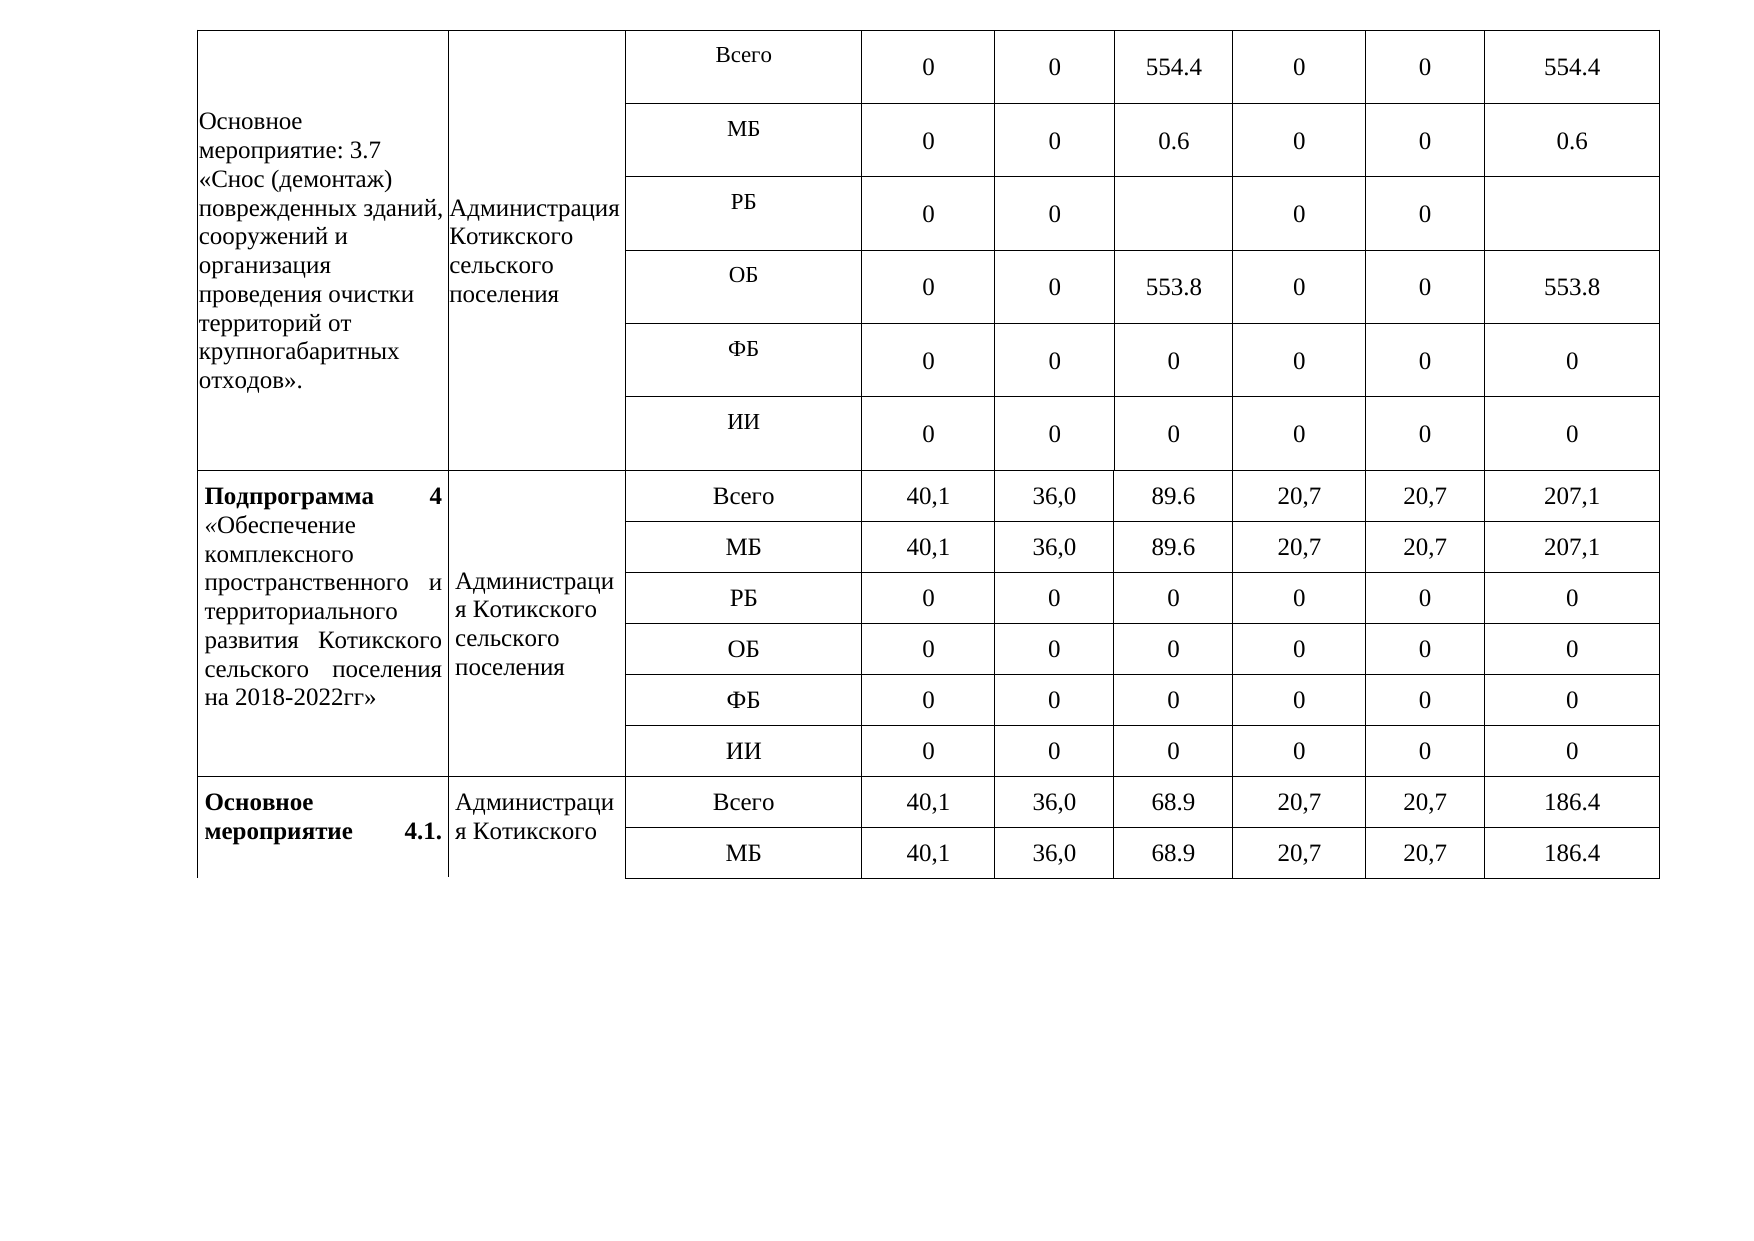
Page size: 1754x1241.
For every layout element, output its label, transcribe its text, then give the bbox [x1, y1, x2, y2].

table_cell Основное мероприятие 4.1. Проведение топографических, геодезических, картографических и кадастровых работ [198, 777, 448, 878]
table_cell 0 [1114, 624, 1232, 674]
table_cell 0 [995, 573, 1113, 623]
table_cell 36,0 [995, 828, 1113, 878]
table_cell 36,0 [995, 522, 1113, 572]
table_cell 0 [1366, 726, 1484, 776]
table_cell РБ [626, 573, 861, 623]
table_cell 186.4 [1485, 777, 1659, 827]
table_cell 0 [1233, 675, 1365, 725]
table_cell 0 [995, 675, 1113, 725]
table_cell 20,7 [1366, 828, 1484, 878]
table_cell ИИ [626, 726, 861, 776]
table_cell 0.6 [1115, 104, 1232, 176]
table_cell 0 [1366, 573, 1484, 623]
table_cell 20,7 [1233, 522, 1365, 572]
table_cell 20,7 [1233, 777, 1365, 827]
table_cell 0 [995, 624, 1113, 674]
table_cell 0 [1366, 177, 1484, 249]
table_cell 186.4 [1485, 828, 1659, 878]
table_cell ИИ [626, 397, 861, 469]
table_cell 553.8 [1115, 251, 1232, 323]
table_cell 0 [862, 675, 994, 725]
table_cell 0 [1114, 675, 1232, 725]
table_cell 40,1 [862, 522, 994, 572]
table_cell 0 [1485, 397, 1659, 469]
table_cell МБ [626, 522, 861, 572]
table_cell 0 [1233, 104, 1365, 176]
table_cell 0.6 [1485, 104, 1659, 176]
table_cell 0 [1233, 624, 1365, 674]
table_cell 0 [995, 324, 1114, 396]
table_cell 0 [1233, 726, 1365, 776]
table_cell ОБ [626, 624, 861, 674]
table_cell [449, 777, 625, 878]
table_cell 0 [862, 726, 994, 776]
table_cell 0 [1485, 573, 1659, 623]
table_cell 0 [1366, 324, 1484, 396]
table_cell 0 [995, 31, 1114, 103]
table_cell 0 [1366, 31, 1484, 103]
table_cell Основное мероприятие: 3.7 «Снос (демонтаж) поврежденных зданий, сооружений и организация проведения очистки территорий от крупногабаритных отходов». [198, 31, 448, 469]
table_cell ФБ [626, 324, 861, 396]
table_cell 0 [1485, 726, 1659, 776]
table_cell 0 [862, 104, 994, 176]
table_cell ОБ [626, 251, 861, 323]
table_cell 554.4 [1485, 31, 1659, 103]
table_cell 0 [1233, 324, 1365, 396]
table_cell 0 [1366, 624, 1484, 674]
table_cell 0 [862, 324, 994, 396]
table_cell 0 [862, 251, 994, 323]
table_cell 89.6 [1114, 471, 1232, 521]
table_cell 0 [862, 573, 994, 623]
table_cell 0 [1366, 104, 1484, 176]
table_cell Подпрограмма 4 «Обеспечение комплексного пространственного и территориального развития Котикского сельского поселения на 2018-2022гг» [198, 471, 448, 776]
table_cell МБ [626, 104, 861, 176]
table_cell 0 [995, 251, 1114, 323]
table_cell 0 [995, 177, 1114, 249]
table_cell 68.9 [1114, 828, 1232, 878]
table_cell 68.9 [1114, 777, 1232, 827]
table_cell 0 [1485, 675, 1659, 725]
table_cell 0 [1233, 177, 1365, 249]
table_cell 0 [995, 397, 1114, 469]
table_cell 40,1 [862, 828, 994, 878]
table_cell 0 [1233, 251, 1365, 323]
table_cell [1115, 177, 1232, 249]
table_cell 0 [862, 397, 994, 469]
table_cell 0 [1115, 397, 1232, 469]
table_cell МБ [626, 828, 861, 878]
table_cell 0 [1485, 624, 1659, 674]
table_cell 0 [862, 31, 994, 103]
table_cell 36,0 [995, 471, 1113, 521]
table_cell 40,1 [862, 471, 994, 521]
table_cell 89.6 [1114, 522, 1232, 572]
table_cell Всего [626, 471, 861, 521]
table_cell 0 [862, 177, 994, 249]
table_cell 0 [1233, 397, 1365, 469]
table_cell [1485, 177, 1659, 249]
table_cell 554.4 [1115, 31, 1232, 103]
table_cell 0 [1115, 324, 1232, 396]
table_cell Всего [626, 31, 861, 103]
table_cell 0 [1233, 573, 1365, 623]
table_cell 553.8 [1485, 251, 1659, 323]
table_cell Администрация Котикского сельского поселения [449, 471, 625, 776]
table_cell ФБ [626, 675, 861, 725]
table_cell 207,1 [1485, 471, 1659, 521]
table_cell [449, 31, 625, 469]
table_cell 0 [1366, 397, 1484, 469]
table_cell 0 [862, 624, 994, 674]
table_cell 0 [995, 104, 1114, 176]
table_cell 207,1 [1485, 522, 1659, 572]
table_cell 0 [1366, 251, 1484, 323]
table_cell 36,0 [995, 777, 1113, 827]
table_cell 0 [1233, 31, 1365, 103]
table_cell 20,7 [1366, 777, 1484, 827]
table_cell 0 [995, 726, 1113, 776]
table_cell 0 [1114, 573, 1232, 623]
table_cell 0 [1114, 726, 1232, 776]
table_cell РБ [626, 177, 861, 249]
table_cell 40,1 [862, 777, 994, 827]
table_cell 20,7 [1233, 471, 1365, 521]
table_cell 0 [1485, 324, 1659, 396]
table_cell 0 [1366, 675, 1484, 725]
table_cell 20,7 [1233, 828, 1365, 878]
table_cell 20,7 [1366, 522, 1484, 572]
table_cell Всего [626, 777, 861, 827]
table_cell 20,7 [1366, 471, 1484, 521]
